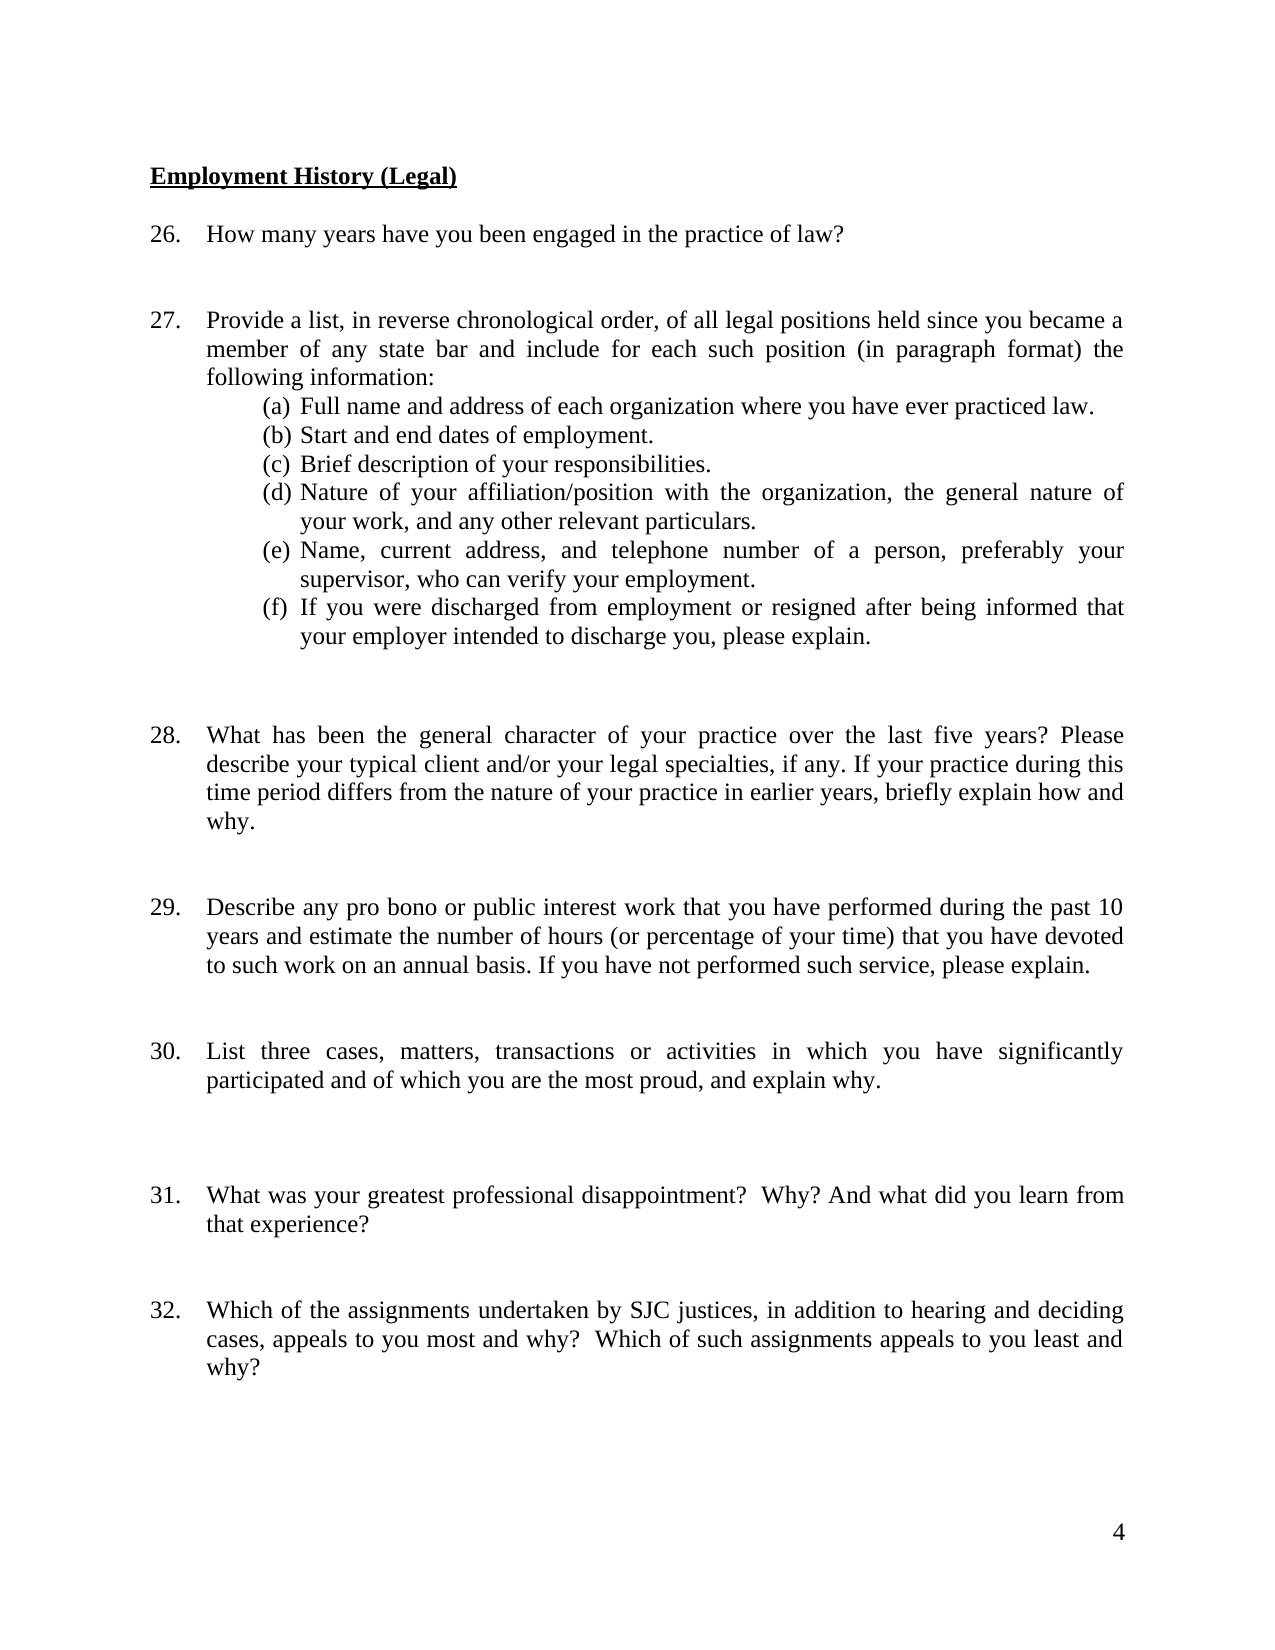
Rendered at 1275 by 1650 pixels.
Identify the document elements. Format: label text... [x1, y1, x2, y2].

text Employment History (Legal) [150, 161, 1125, 190]
list Full name and address of each organization where you have ever practiced law. [262, 391, 1125, 420]
list Nature of your affiliation/position with the organization, the general nature of your work, and any other relevant particulars. [262, 477, 1125, 535]
list Provide a list, in reverse chronological order, of all legal positions held since you became a member of any state bar and include for each such position (in paragraph format) the following information: [150, 305, 1125, 391]
list If you were discharged from employment or resigned after being informed that your employer intended to discharge you, please explain. [262, 592, 1125, 650]
list What has been the general character of your practice over the last five years? Please describe your typical client and/or your legal specialties, if any. If your practice during this time period differs from the nature of your practice in earlier years, briefly explain how and why. [150, 720, 1125, 835]
list Name, current address, and telephone number of a person, preferably your supervisor, who can verify your employment. [262, 535, 1125, 592]
list How many years have you been engaged in the practice of law? [150, 219, 1125, 247]
list What was your greatest professional disappointment? Why? And what did you learn from that experience? [150, 1180, 1125, 1237]
list Start and end dates of employment. [262, 420, 1125, 449]
list Which of the assignments undertaken by SJC justices, in addition to hearing and deciding cases, appeals to you most and why? Which of such assignments appeals to you least and why? [150, 1295, 1125, 1381]
list List three cases, matters, transactions or activities in which you have significantly participated and of which you are the most proud, and explain why. [150, 1036, 1125, 1094]
list Brief description of your responsibilities. [262, 449, 1125, 477]
list Describe any pro bono or public interest work that you have performed during the past 10 years and estimate the number of hours (or percentage of your time) that you have devoted to such work on an annual basis. If you have not performed such service, please explain. [150, 892, 1125, 979]
